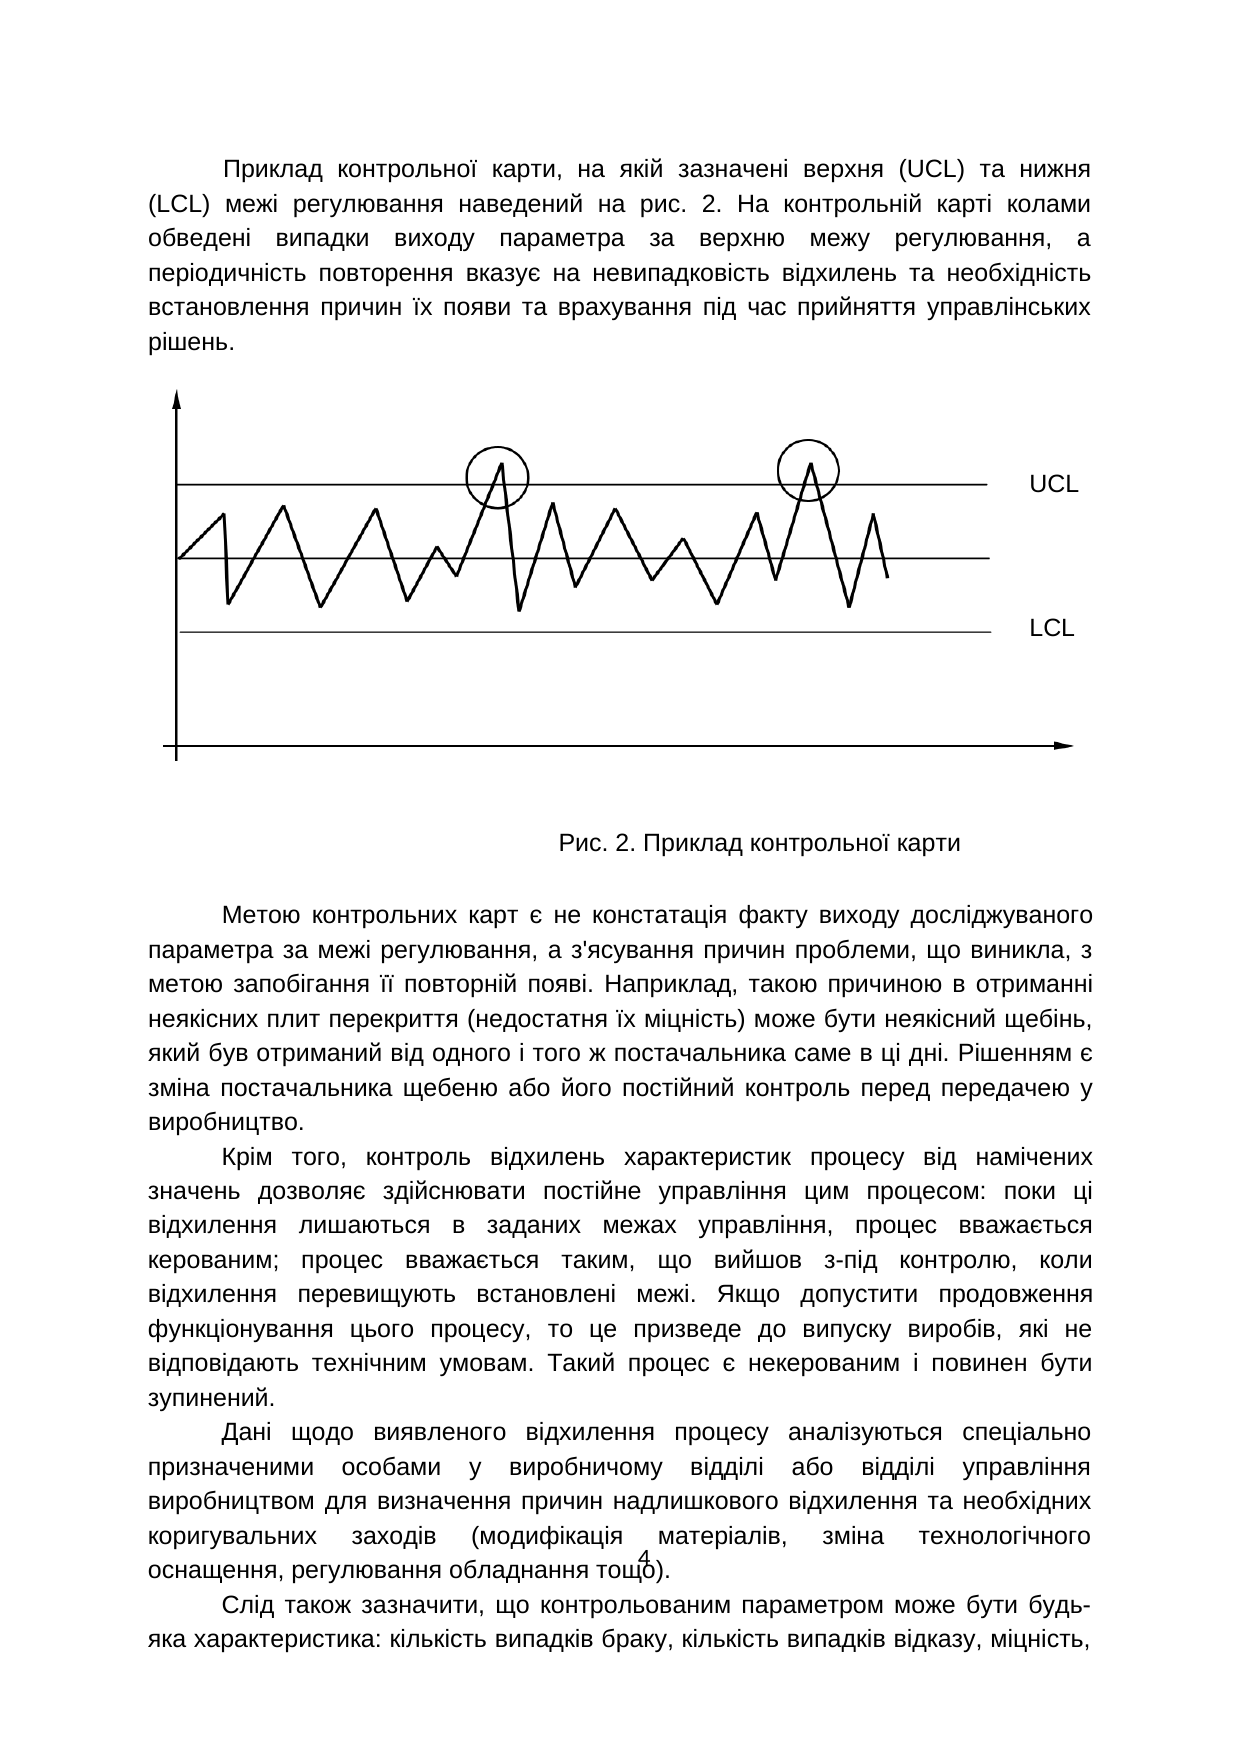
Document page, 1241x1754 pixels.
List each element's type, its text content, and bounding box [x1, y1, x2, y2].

text Дані щодо виявленого відхилення процесу аналізуються спеціально призначеними особами у виробничому відділі або відділі управління виробництвом для визначення причин надлишкового відхилення та необхідних коригувальних заходів (модифікація матеріалів, зміна технологічного оснащення, регулювання обладнання тощо). [148, 1417, 1092, 1584]
picture [160, 387, 1076, 763]
text Метою контрольних карт є не констатація факту виходу досліджуваного параметра за межі регулювання, а з'ясування причин проблеми, що виникла, з метою запобігання її повторній появі. Наприклад, такою причиною в отриманні неякісних плит перекриття (недостатня їх міцність) може бути неякісний щебінь, який був отриманий від одного і того ж постачальника саме в ці дні. Рішенням є зміна постачальника щебеню або його постійний контроль перед передачею у виробництво. [148, 900, 1094, 1136]
text LCL [1029, 613, 1094, 641]
text Рис. 2. Приклад контрольної карти [425, 828, 1094, 857]
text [148, 1590, 1092, 1653]
text UCL [1029, 469, 1094, 498]
text Крім того, контроль відхилень характеристик процесу від намічених значень дозволяє здійснювати постійне управління цим процесом: поки ці відхилення лишаються в заданих межах управління, процес вважається керованим; процес вважається таким, що вийшов з-під контролю, коли відхилення перевищують встановлені межі. Якщо допустити продовження функціонування цього процесу, то це призведе до випуску виробів, які не відповідають технічним умовам. Такий процес є некерованим і повинен бути зупинений. [148, 1141, 1094, 1412]
text Приклад контрольної карти, на якій зазначені верхня (UCL) та нижня (LCL) межі регулювання наведений на рис. 2. На контрольній карті колами обведені випадки виходу параметра за верхню межу регулювання, а періодичність повторення вказує на невипадковість відхилень та необхідність встановлення причин їх появи та врахування під час прийняття управлінських рішень. [148, 154, 1092, 355]
